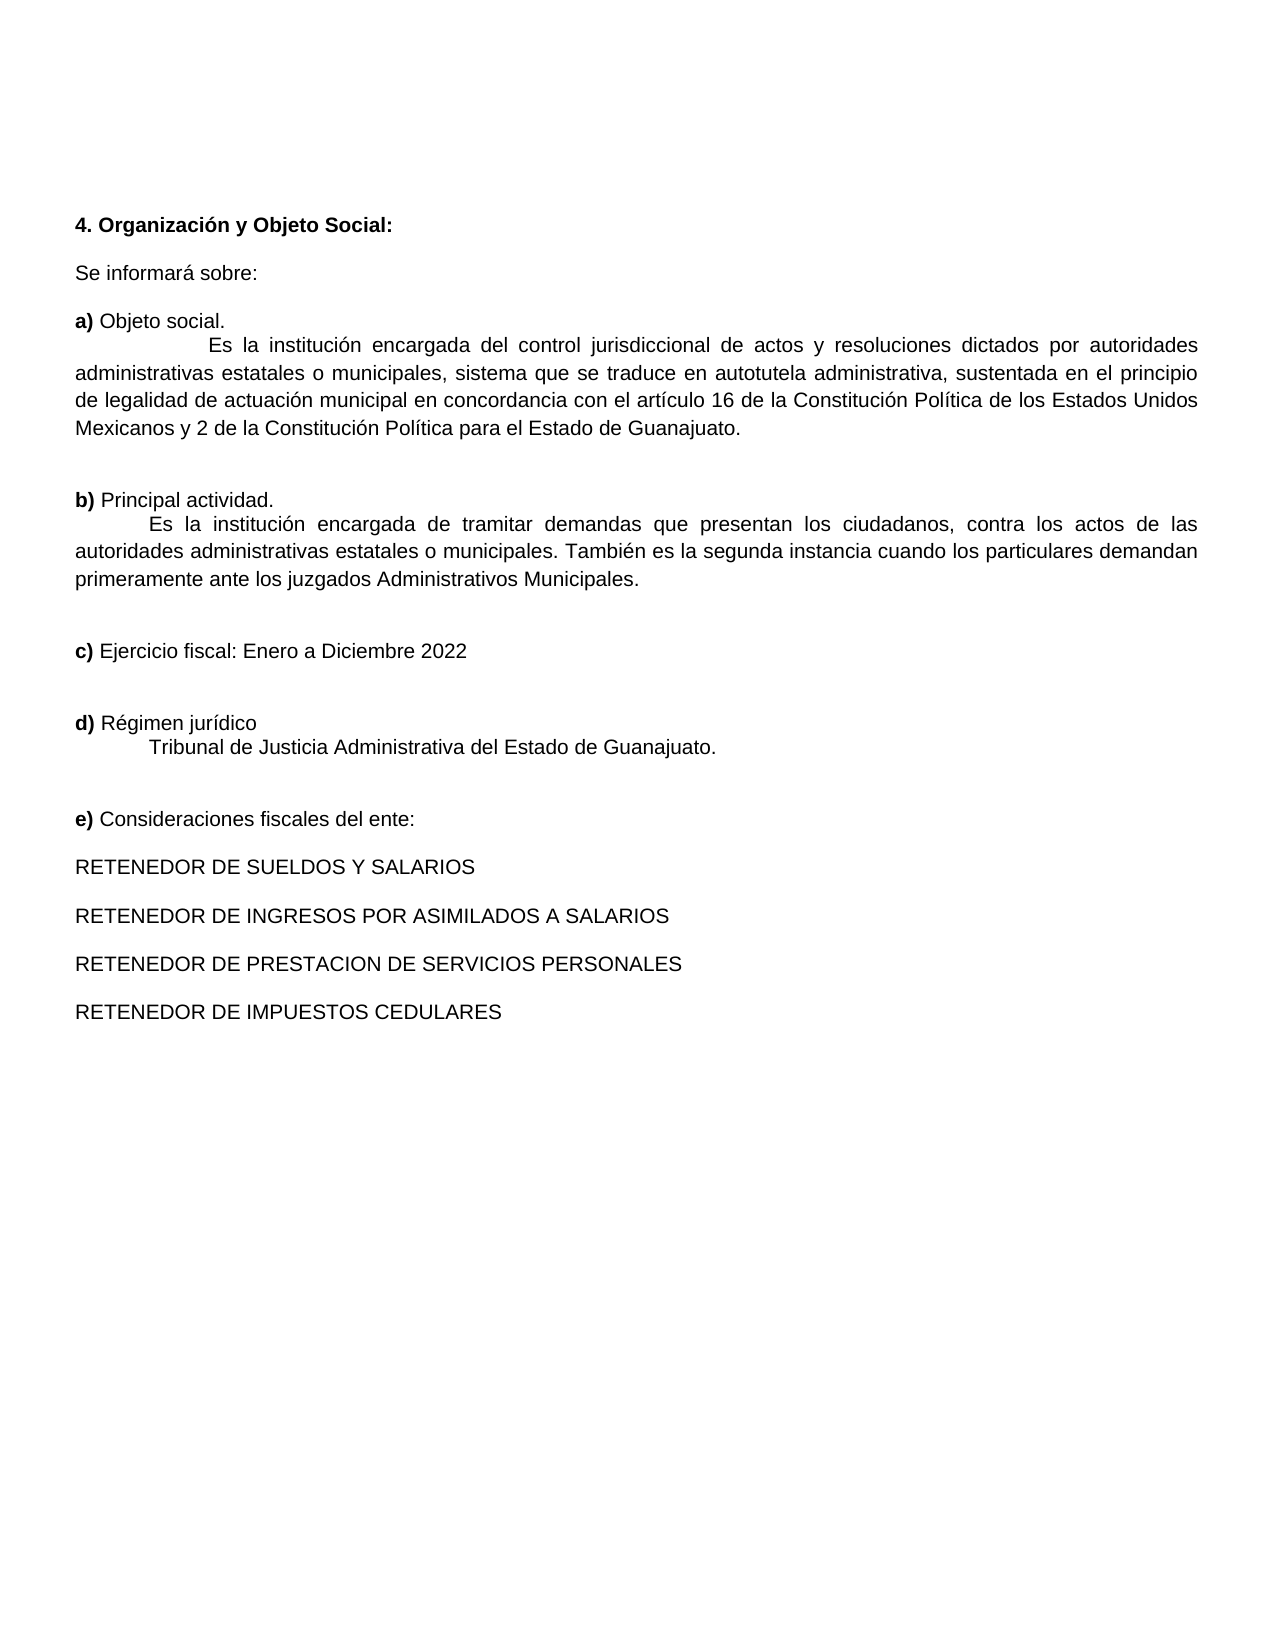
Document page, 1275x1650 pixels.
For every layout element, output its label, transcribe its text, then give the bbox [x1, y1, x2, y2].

text d) Régimen jurídico [75, 711, 1200, 735]
text RETENEDOR DE INGRESOS POR ASIMILADOS A SALARIOS [75, 903, 1200, 927]
text a) Objeto social. [75, 309, 1200, 333]
text RETENEDOR DE PRESTACION DE SERVICIOS PERSONALES [75, 952, 1200, 976]
text c) Ejercicio fiscal: Enero a Diciembre 2022 [75, 639, 1200, 663]
text RETENEDOR DE SUELDOS Y SALARIOS [75, 855, 1200, 879]
text RETENEDOR DE IMPUESTOS CEDULARES [75, 1000, 1200, 1024]
text Tribunal de Justicia Administrativa del Estado de Guanajuato. [75, 735, 1200, 759]
text Se informará sobre: [75, 261, 1200, 285]
text Es la institución encargada del control jurisdiccional de actos y resoluciones dictados por autoridades administrativas estatales o municipales, sistema que se traduce en autotutela administrativa, sustentada en el principio de legalidad de actuación municipal en concordancia con el artículo 16 de la Constitución Política de los Estados Unidos Mexicanos y 2 de la Constitución Política para el Estado de Guanajuato. [75, 333, 1200, 439]
text 4. Organización y Objeto Social: [75, 213, 1200, 237]
text Es la institución encargada de tramitar demandas que presentan los ciudadanos, contra los actos de las autoridades administrativas estatales o municipales. También es la segunda instancia cuando los particulares demandan primeramente ante los juzgados Administrativos Municipales. [75, 512, 1200, 591]
text e) Consideraciones fiscales del ente: [75, 807, 1200, 831]
text b) Principal actividad. [75, 488, 1200, 512]
